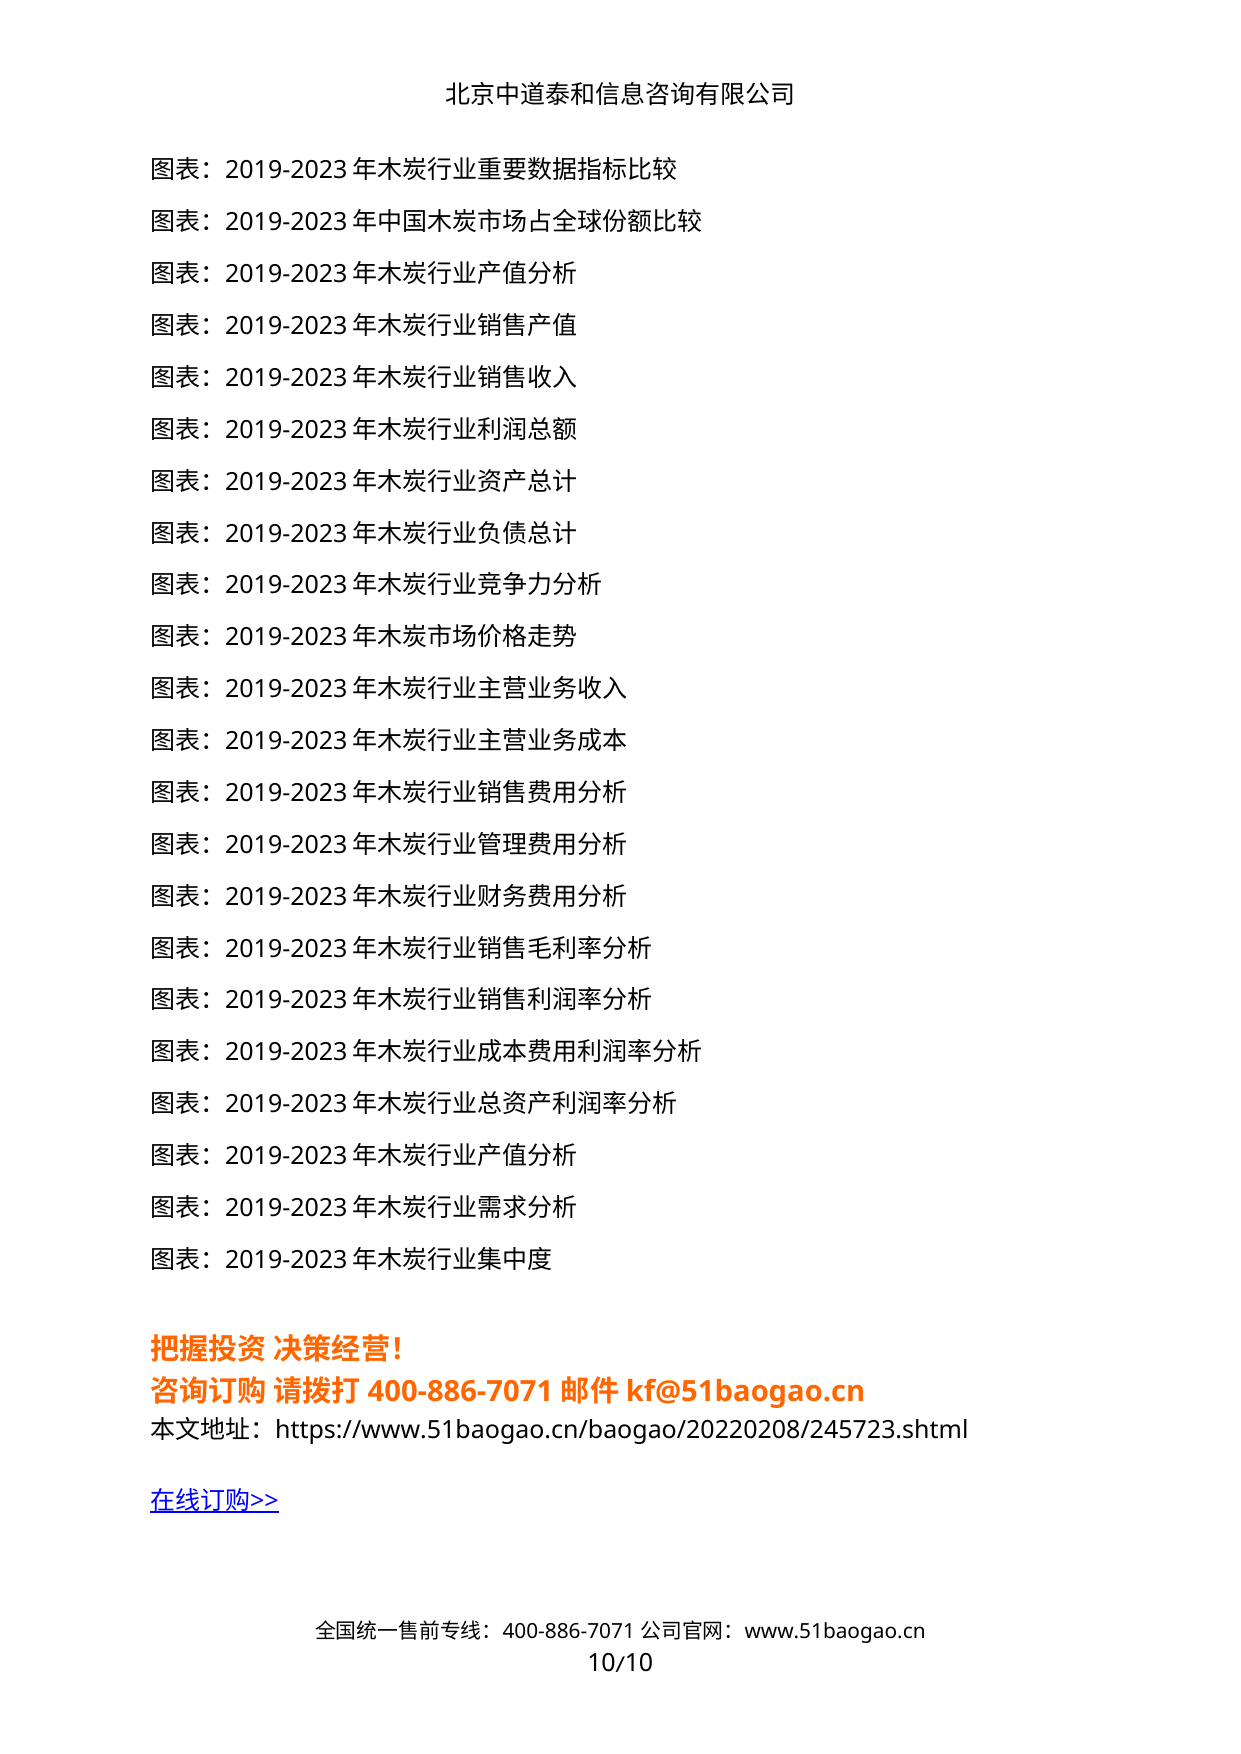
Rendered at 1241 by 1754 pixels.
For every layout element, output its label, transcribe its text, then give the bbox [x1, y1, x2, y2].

text 图表：2019-2023年木炭行业销售毛利率分析 [150, 928, 1090, 964]
text 图表：2019-2023年木炭行业财务费用分析 [150, 876, 1090, 912]
text 图表：2019-2023年中国木炭市场占全球份额比较 [150, 202, 1090, 238]
text 图表：2019-2023年木炭行业销售产值 [150, 306, 1090, 342]
text 图表：2019-2023年木炭行业产值分析 [150, 254, 1090, 290]
text 图表：2019-2023年木炭行业销售收入 [150, 357, 1090, 394]
text 图表：2019-2023年木炭行业集中度 [150, 1239, 1090, 1276]
text 图表：2019-2023年木炭行业成本费用利润率分析 [150, 1032, 1090, 1068]
text 图表：2019-2023年木炭市场价格走势 [150, 617, 1090, 653]
text 图表：2019-2023年木炭行业销售利润率分析 [150, 980, 1090, 1016]
text 图表：2019-2023年木炭行业主营业务收入 [150, 669, 1090, 705]
text 图表：2019-2023年木炭行业利润总额 [150, 409, 1090, 446]
text 图表：2019-2023年木炭行业产值分析 [150, 1136, 1090, 1172]
text 图表：2019-2023年木炭行业主营业务成本 [150, 721, 1090, 757]
text 图表：2019-2023年木炭行业资产总计 [150, 461, 1090, 497]
text 图表：2019-2023年木炭行业需求分析 [150, 1187, 1090, 1224]
text 图表：2019-2023年木炭行业负债总计 [150, 513, 1090, 549]
text 图表：2019-2023年木炭行业竞争力分析 [150, 565, 1090, 601]
text 图表：2019-2023年木炭行业总资产利润率分析 [150, 1084, 1090, 1120]
text 把握投资 决策经营！咨询订购 请拨打 400-886-7071 邮件 kf@51baogao.cn本文地址：https://www.51baogao.cn/baogao/20220208/245723.shtml [150, 1291, 1090, 1446]
text 在线订购>> [150, 1446, 1090, 1517]
text 图表：2019-2023年木炭行业重要数据指标比较 [150, 150, 1090, 186]
text 图表：2019-2023年木炭行业销售费用分析 [150, 772, 1090, 809]
text 图表：2019-2023年木炭行业管理费用分析 [150, 824, 1090, 861]
